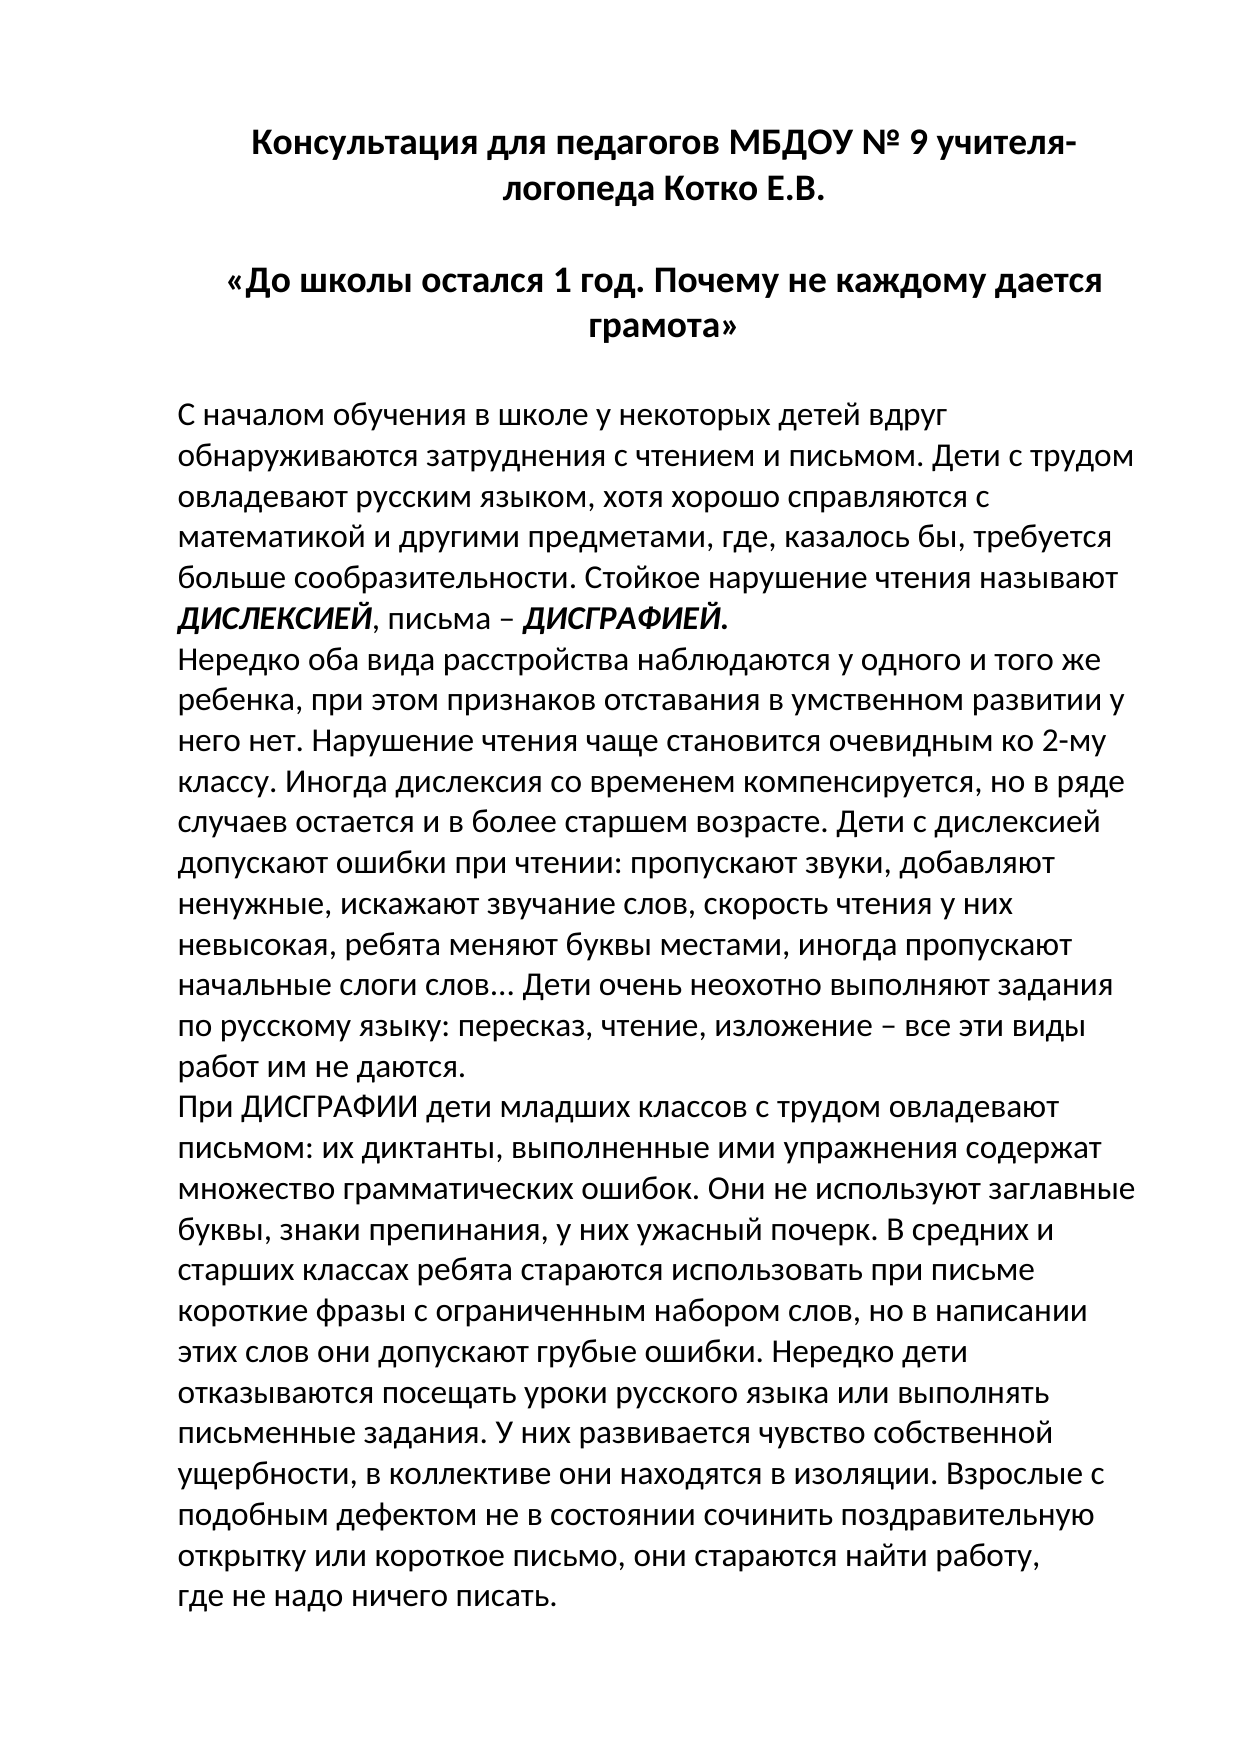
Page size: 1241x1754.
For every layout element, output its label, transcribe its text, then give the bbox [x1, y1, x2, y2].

text Нередко оба вида расстройства наблюдаются у одного и того же ребенка, при этом признаков отставания в умственном развитии у него нет. Нарушение чтения чаще становится очевидным ко 2-му классу. Иногда дислексия со временем компенсируется, но в ряде случаев остается и в более старшем возрасте. Дети с дислексией допускают ошибки при чтении: пропускают звуки, добавляют ненужные, искажают звучание слов, скорость чтения у них невысокая, ребята меняют буквы местами, иногда пропускают [177, 637, 1152, 963]
text письмом: их диктанты, выполненные ими упражнения содержат множество грамматических ошибок. Они не используют заглавные буквы, знаки препинания, у них ужасный почерк. В средних и старших классах ребята стараются использовать при письме короткие фразы с ограниченным набором слов, но в написании этих слов они допускают грубые ошибки. Нередко дети [177, 1126, 1152, 1371]
text При ДИСГРАФИИ дети младших классов с трудом овладевают [177, 1086, 1152, 1126]
text отказываются посещать уроки русского языка или выполнять письменные задания. У них развивается чувство собственной ущербности, в коллективе они находятся в изоляции. Взрослые с подобным дефектом не в состоянии сочинить поздравительную открытку или короткое письмо, они стараются найти работу, [177, 1371, 1152, 1574]
text «До школы остался 1 год. Почему не каждому дается грамота» [177, 256, 1152, 347]
text начальные слоги слов... Дети очень неохотно выполняют задания по русскому языку: пересказ, чтение, изложение – все эти виды работ им не даются. [177, 963, 1152, 1086]
text где не надо ничего писать. [177, 1574, 1152, 1615]
text Консультация для педагогов МБДОУ № 9 учителя-логопеда Котко Е.В. [177, 118, 1152, 210]
text С началом обучения в школе у некоторых детей вдруг обнаруживаются затруднения с чтением и письмом. Дети с трудом овладевают русским языком, хотя хорошо справляются с математикой и другими предметами, где, казалось бы, требуется больше сообразительности. Стойкое нарушение чтения называют ДИСЛЕКСИЕЙ, письма – ДИСГРАФИЕЙ. [177, 393, 1152, 637]
